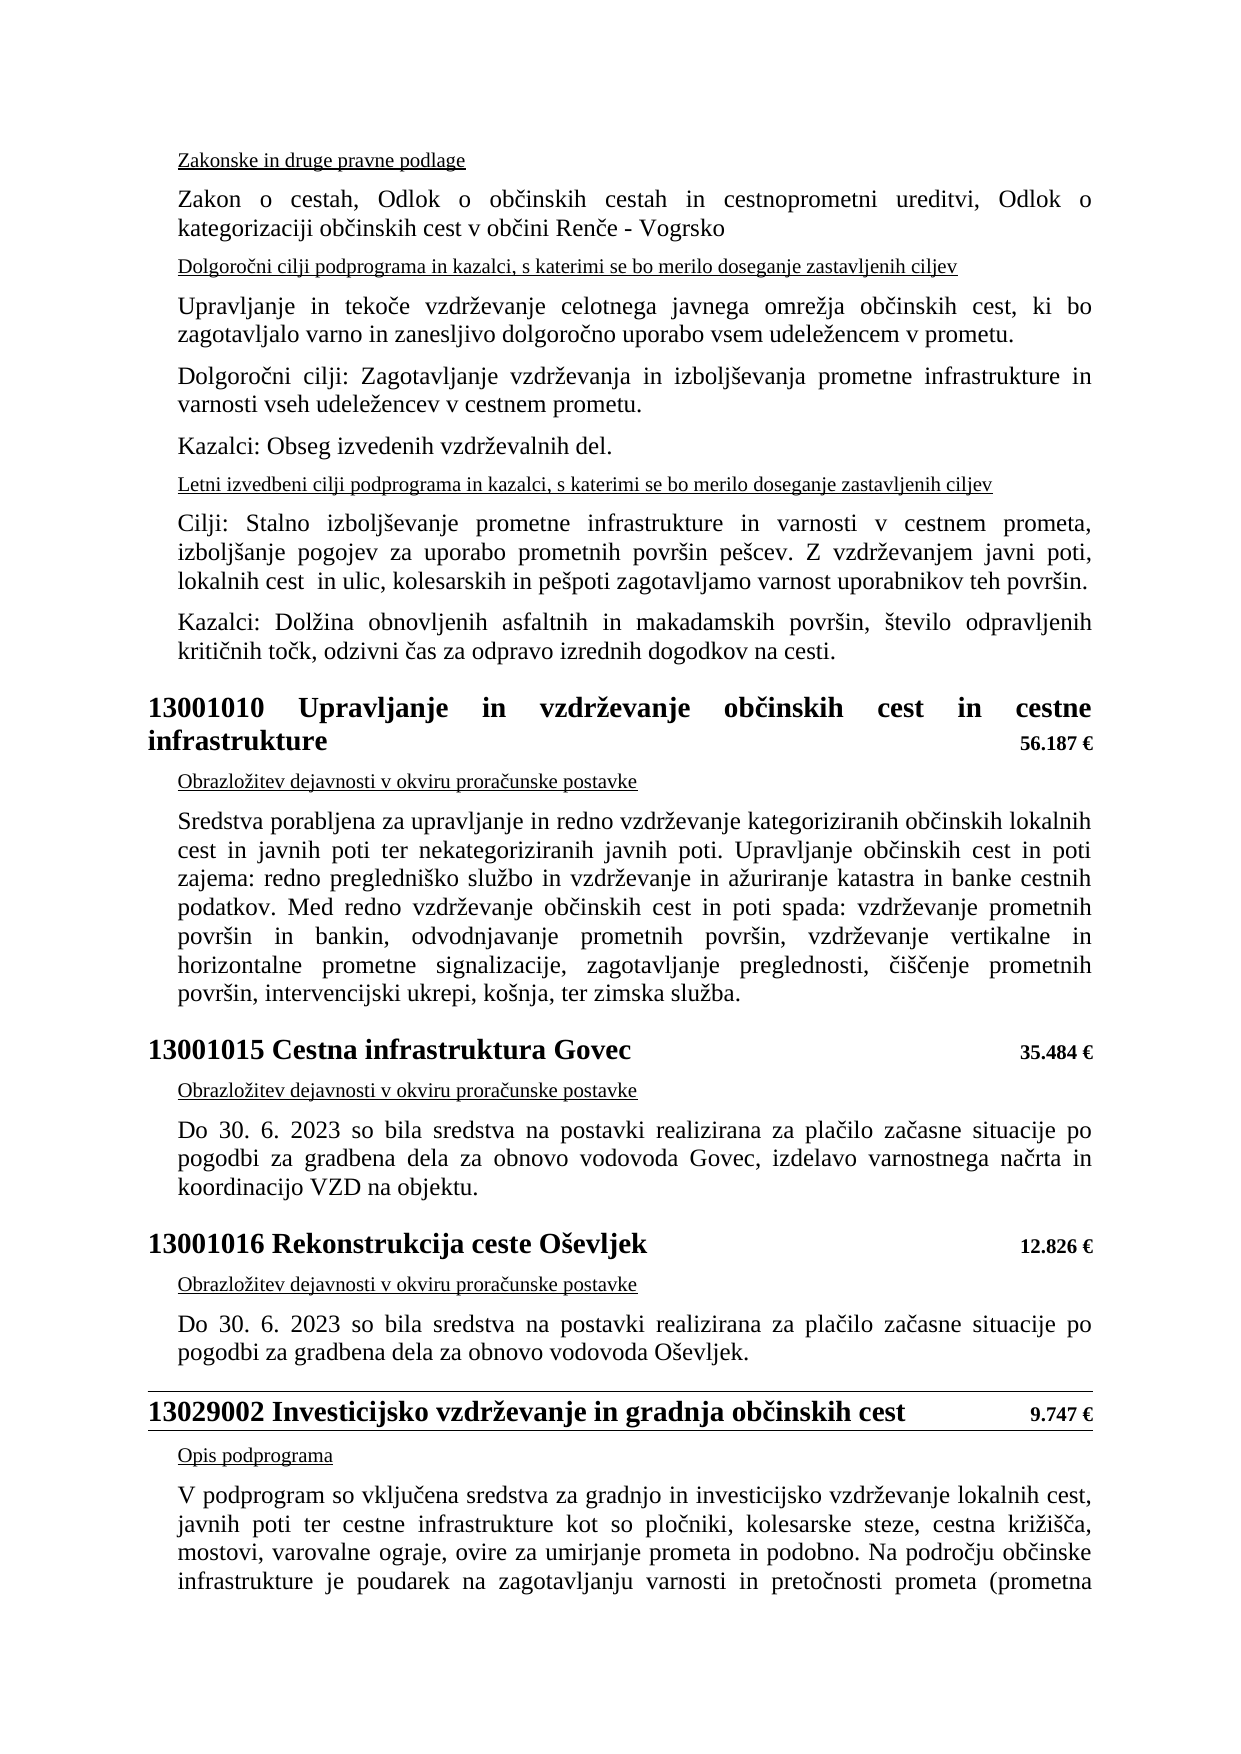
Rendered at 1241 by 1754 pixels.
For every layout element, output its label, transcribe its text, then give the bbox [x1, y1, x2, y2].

subtitle Obrazložitev dejavnosti v okviru proračunske postavke [177, 1272, 1093, 1296]
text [177, 1480, 1093, 1595]
text Kazalci: Dolžina obnovljenih asfaltnih in makadamskih površin, število odpravljenih kritičnih točk, odzivni čas za odpravo izrednih dogodkov na cesti. [177, 607, 1093, 665]
text Sredstva porabljena za upravljanje in redno vzdrževanje kategoriziranih občinskih lokalnih cest in javnih poti ter nekategoriziranih javnih poti. Upravljanje občinskih cest in poti zajema: redno pregledniško službo in vzdrževanje in ažuriranje katastra in banke cestnih podatkov. Med redno vzdrževanje občinskih cest in poti spada: vzdrževanje prometnih površin in bankin, odvodnjavanje prometnih površin, vzdrževanje vertikalne in horizontalne prometne signalizacije, zagotavljanje preglednosti, čiščenje prometnih površin, intervencijski ukrepi, košnja, ter zimska služba. [177, 806, 1093, 1007]
text Dolgoročni cilji: Zagotavljanje vzdrževanja in izboljševanja prometne infrastrukture in varnosti vseh udeležencev v cestnem prometu. [177, 361, 1093, 418]
subtitle Obrazložitev dejavnosti v okviru proračunske postavke [177, 769, 1093, 793]
subtitle 13001010 Upravljanje in vzdrževanje občinskih cest in cestne infrastrukture 56.187 € [148, 690, 1093, 757]
text Do 30. 6. 2023 so bila sredstva na postavki realizirana za plačilo začasne situacije po pogodbi za gradbena dela za obnovo vodovoda Govec, izdelavo varnostnega načrta in koordinacijo VZD na objektu. [177, 1115, 1093, 1201]
subtitle Obrazložitev dejavnosti v okviru proračunske postavke [177, 1078, 1093, 1102]
text Upravljanje in tekoče vzdrževanje celotnega javnega omrežja občinskih cest, ki bo zagotavljalo varno in zanesljivo dolgoročno uporabo vsem udeležencem v prometu. [177, 291, 1093, 348]
subtitle Zakonske in druge pravne podlage [177, 148, 1093, 172]
subtitle Dolgoročni cilji podprograma in kazalci, s katerimi se bo merilo doseganje zastavljenih ciljev [177, 254, 1093, 278]
text Do 30. 6. 2023 so bila sredstva na postavki realizirana za plačilo začasne situacije po pogodbi za gradbena dela za obnovo vodovoda Oševljek. [177, 1309, 1093, 1366]
subtitle Opis podprograma [177, 1443, 1093, 1467]
text Cilji: Stalno izboljševanje prometne infrastrukture in varnosti v cestnem prometa, izboljšanje pogojev za uporabo prometnih površin pešcev. Z vzdrževanjem javni poti, lokalnih cest in ulic, kolesarskih in pešpoti zagotavljamo varnost uporabnikov teh površin. [177, 508, 1093, 595]
subtitle 13001016 Rekonstrukcija ceste Oševljek 12.826 € [148, 1226, 1093, 1259]
subtitle Letni izvedbeni cilji podprograma in kazalci, s katerimi se bo merilo doseganje zastavljenih ciljev [177, 472, 1093, 496]
subtitle 13029002 Investicijsko vzdrževanje in gradnja občinskih cest 9.747 € [148, 1392, 1093, 1430]
subtitle 13001015 Cestna infrastruktura Govec 35.484 € [148, 1032, 1093, 1066]
text Kazalci: Obseg izvedenih vzdrževalnih del. [177, 431, 1093, 459]
text Zakon o cestah, Odlok o občinskih cestah in cestnoprometni ureditvi, Odlok o kategorizaciji občinskih cest v občini Renče - Vogrsko [177, 184, 1093, 242]
